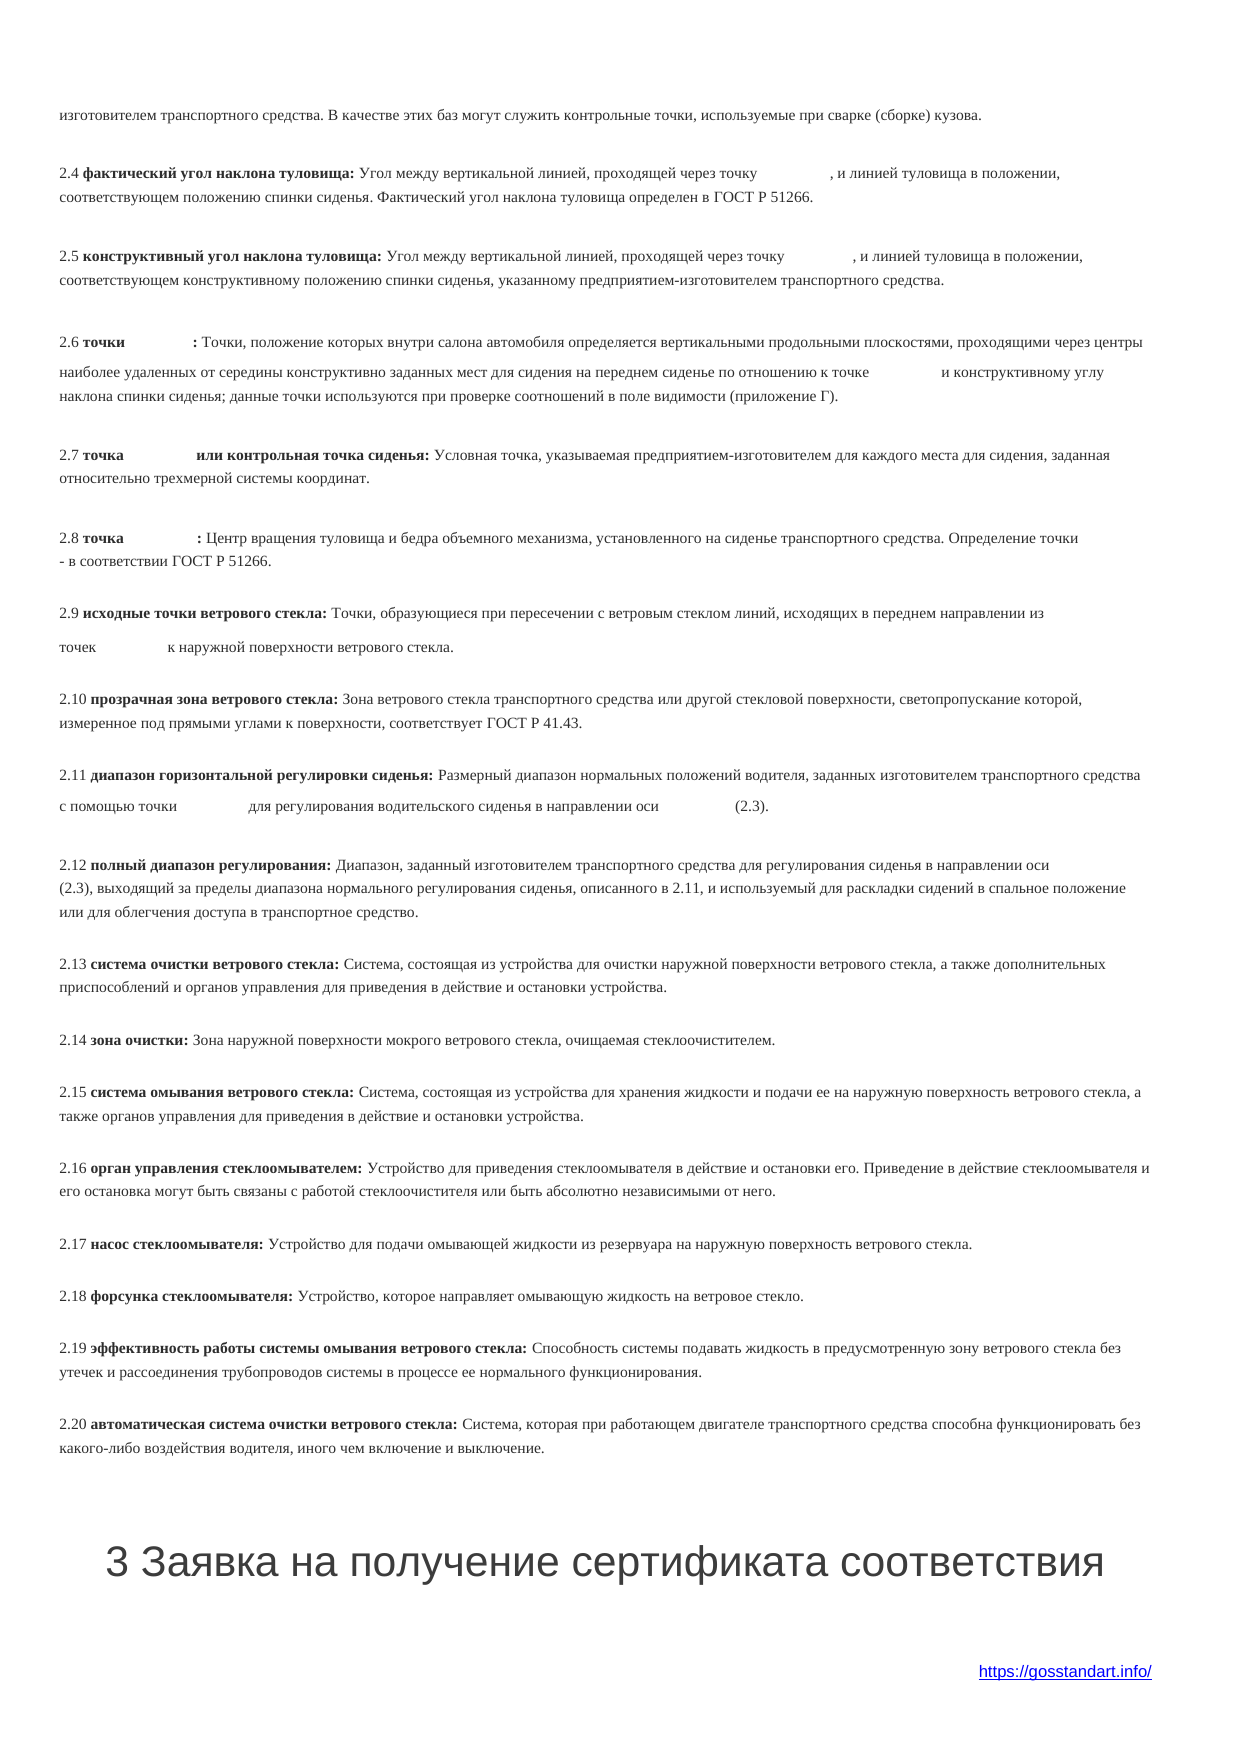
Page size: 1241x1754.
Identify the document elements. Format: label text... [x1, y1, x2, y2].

text 2.5 конструктивный угол наклона туловища: Угол между вертикальной линией, проходящей через точку , и линией туловища в положении, соответствующем конструктивному положению спинки сиденья, указанному предприятием-изготовителем транспортного средства. [59, 234, 1152, 317]
text 2.15 система омывания ветрового стекла: Система, состоящая из устройства для хранения жидкости и подачи ее на наружную поверхность ветрового стекла, а также органов управления для приведения в действие и остановки устройства. [59, 1077, 1152, 1153]
subtitle 3 Заявка на получение сертификата соответствия [59, 1537, 1152, 1586]
text 2.12 полный диапазон регулирования: Диапазон, заданный изготовителем транспортного средства для регулирования сиденья в направлении оси (2.3), выходящий за пределы диапазона нормального регулирования сиденья, описанного в 2.11, и используемый для раскладки сидений в спальное положение или для облегчения доступа в транспортное средство. [59, 843, 1152, 949]
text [59, 100, 1152, 152]
text 2.13 система очистки ветрового стекла: Система, состоящая из устройства для очистки наружной поверхности ветрового стекла, а также дополнительных приспособлений и органов управления для приведения в действие и остановки устройства. [59, 949, 1152, 1025]
text 2.6 точки : Точки, положение которых внутри салона автомобиля определяется вертикальными продольными плоскостями, проходящими через центры наиболее удаленных от середины конструктивно заданных мест для сидения на переднем сиденье по отношению к точке и конструктивному углу наклона спинки сиденья; данные точки используются при проверке соотношений в поле видимости (приложение Г). [59, 317, 1152, 433]
text 2.9 исходные точки ветрового стекла: Точки, образующиеся при пересечении с ветровым стеклом линий, исходящих в переднем направлении из точек к наружной поверхности ветрового стекла. [59, 599, 1152, 684]
text 2.18 форсунка стеклоомывателя: Устройство, которое направляет омывающую жидкость на ветровое стекло. [59, 1281, 1152, 1333]
text 2.17 насос стеклоомывателя: Устройство для подачи омывающей жидкости из резервуара на наружную поверхность ветрового стекла. [59, 1229, 1152, 1281]
text 2.10 прозрачная зона ветрового стекла: Зона ветрового стекла транспортного средства или другой стекловой поверхности, светопропускание которой, измеренное под прямыми углами к поверхности, соответствует ГОСТ Р 41.43. [59, 684, 1152, 760]
text 2.20 автоматическая система очистки ветрового стекла: Система, которая при работающем двигателе транспортного средства способна функционировать без какого-либо воздействия водителя, иного чем включение и выключение. [59, 1409, 1152, 1509]
text 2.11 диапазон горизонтальной регулировки сиденья: Размерный диапазон нормальных положений водителя, заданных изготовителем транспортного средства с помощью точки для регулирования водительского сиденья в направлении оси (2.3). [59, 760, 1152, 843]
text 2.4 фактический угол наклона туловища: Угол между вертикальной линией, проходящей через точку , и линией туловища в положении, соответствующем положению спинки сиденья. Фактический угол наклона туловища определен в ГОСТ Р 51266. [59, 152, 1152, 234]
text 2.14 зона очистки: Зона наружной поверхности мокрого ветрового стекла, очищаемая стеклоочистителем. [59, 1025, 1152, 1077]
text 2.8 точка : Центр вращения туловища и бедра объемного механизма, установленного на сиденье транспортного средства. Определение точки - в соответствии ГОСТ Р 51266. [59, 516, 1152, 599]
text 2.19 эффективность работы системы омывания ветрового стекла: Способность системы подавать жидкость в предусмотренную зону ветрового стекла без утечек и рассоединения трубопроводов системы в процессе ее нормального функционирования. [59, 1333, 1152, 1409]
text 2.16 орган управления стеклоомывателем: Устройство для приведения стеклоомывателя в действие и остановки его. Приведение в действие стеклоомывателя и его остановка могут быть связаны с работой стеклоочистителя или быть абсолютно независимыми от него. [59, 1153, 1152, 1229]
text 2.7 точка или контрольная точка сиденья: Условная точка, указываемая предприятием-изготовителем для каждого места для сидения, заданная относительно трехмерной системы координат. [59, 433, 1152, 516]
